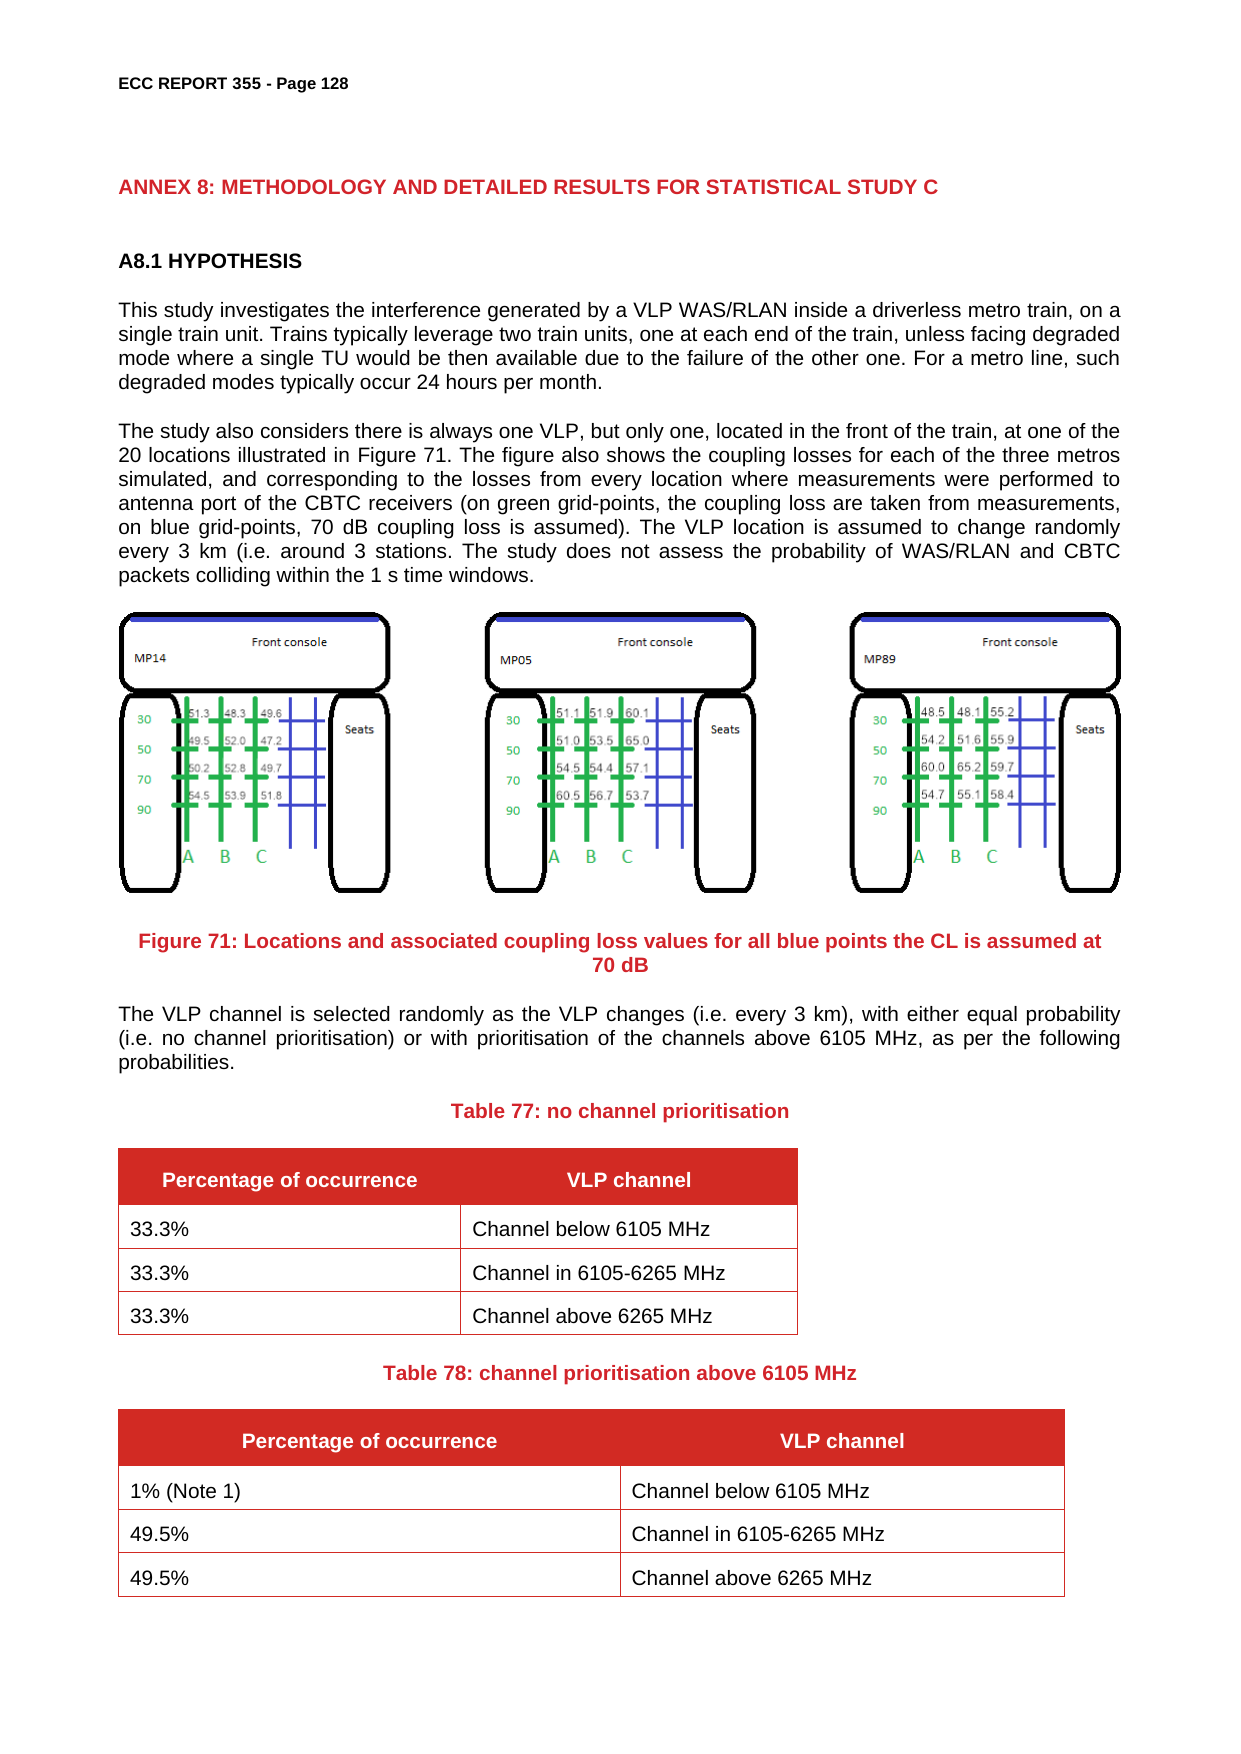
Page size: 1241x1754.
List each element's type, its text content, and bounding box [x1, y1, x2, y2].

text Figure 71: Locations and associated coupling loss values for all blue points the CL is assumed at 70 dB [118, 929, 1122, 977]
text This study investigates the interference generated by a VLP WAS/RLAN inside a driverless metro train, on a single train unit. Trains typically leverage two train units, one at each end of the train, unless facing degraded mode where a single TU would be then available due to the failure of the other one. For a metro line, such degraded modes typically occur 24 hours per month. [118, 298, 1122, 394]
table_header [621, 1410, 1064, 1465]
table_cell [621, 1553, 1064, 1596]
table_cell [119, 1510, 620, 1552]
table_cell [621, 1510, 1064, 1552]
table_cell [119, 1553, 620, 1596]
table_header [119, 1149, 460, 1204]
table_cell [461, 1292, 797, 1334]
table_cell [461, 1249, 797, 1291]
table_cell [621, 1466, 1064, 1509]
subtitle Hypothesis [118, 249, 1122, 273]
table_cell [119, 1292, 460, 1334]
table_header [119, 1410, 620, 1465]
picture [118, 611, 1123, 905]
text Table 78: channel prioritisation above 6105 MHz [118, 1360, 1122, 1384]
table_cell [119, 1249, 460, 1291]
text Table 77: no channel prioritisation [118, 1099, 1122, 1123]
subtitle Methodology and detailed results for Statistical Study C [118, 175, 1122, 199]
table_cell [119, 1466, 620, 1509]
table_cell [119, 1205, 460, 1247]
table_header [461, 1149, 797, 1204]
text The VLP channel is selected randomly as the VLP changes (i.e. every 3 km), with either equal probability (i.e. no channel prioritisation) or with prioritisation of the channels above 6105 MHz, as per the following probabilities. [118, 1002, 1122, 1074]
text The study also considers there is always one VLP, but only one, located in the front of the train, at one of the 20 locations illustrated in Figure 71. The figure also shows the coupling losses for each of the three metros simulated, and corresponding to the losses from every location where measurements were performed to antenna port of the CBTC receivers (on green grid-points, the coupling loss are taken from measurements, on blue grid-points, 70 dB coupling loss is assumed). The VLP location is assumed to change randomly every 3 km (i.e. around 3 stations. The study does not assess the probability of WAS/RLAN and CBTC packets colliding within the 1 s time windows. [118, 419, 1122, 586]
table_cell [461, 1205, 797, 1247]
